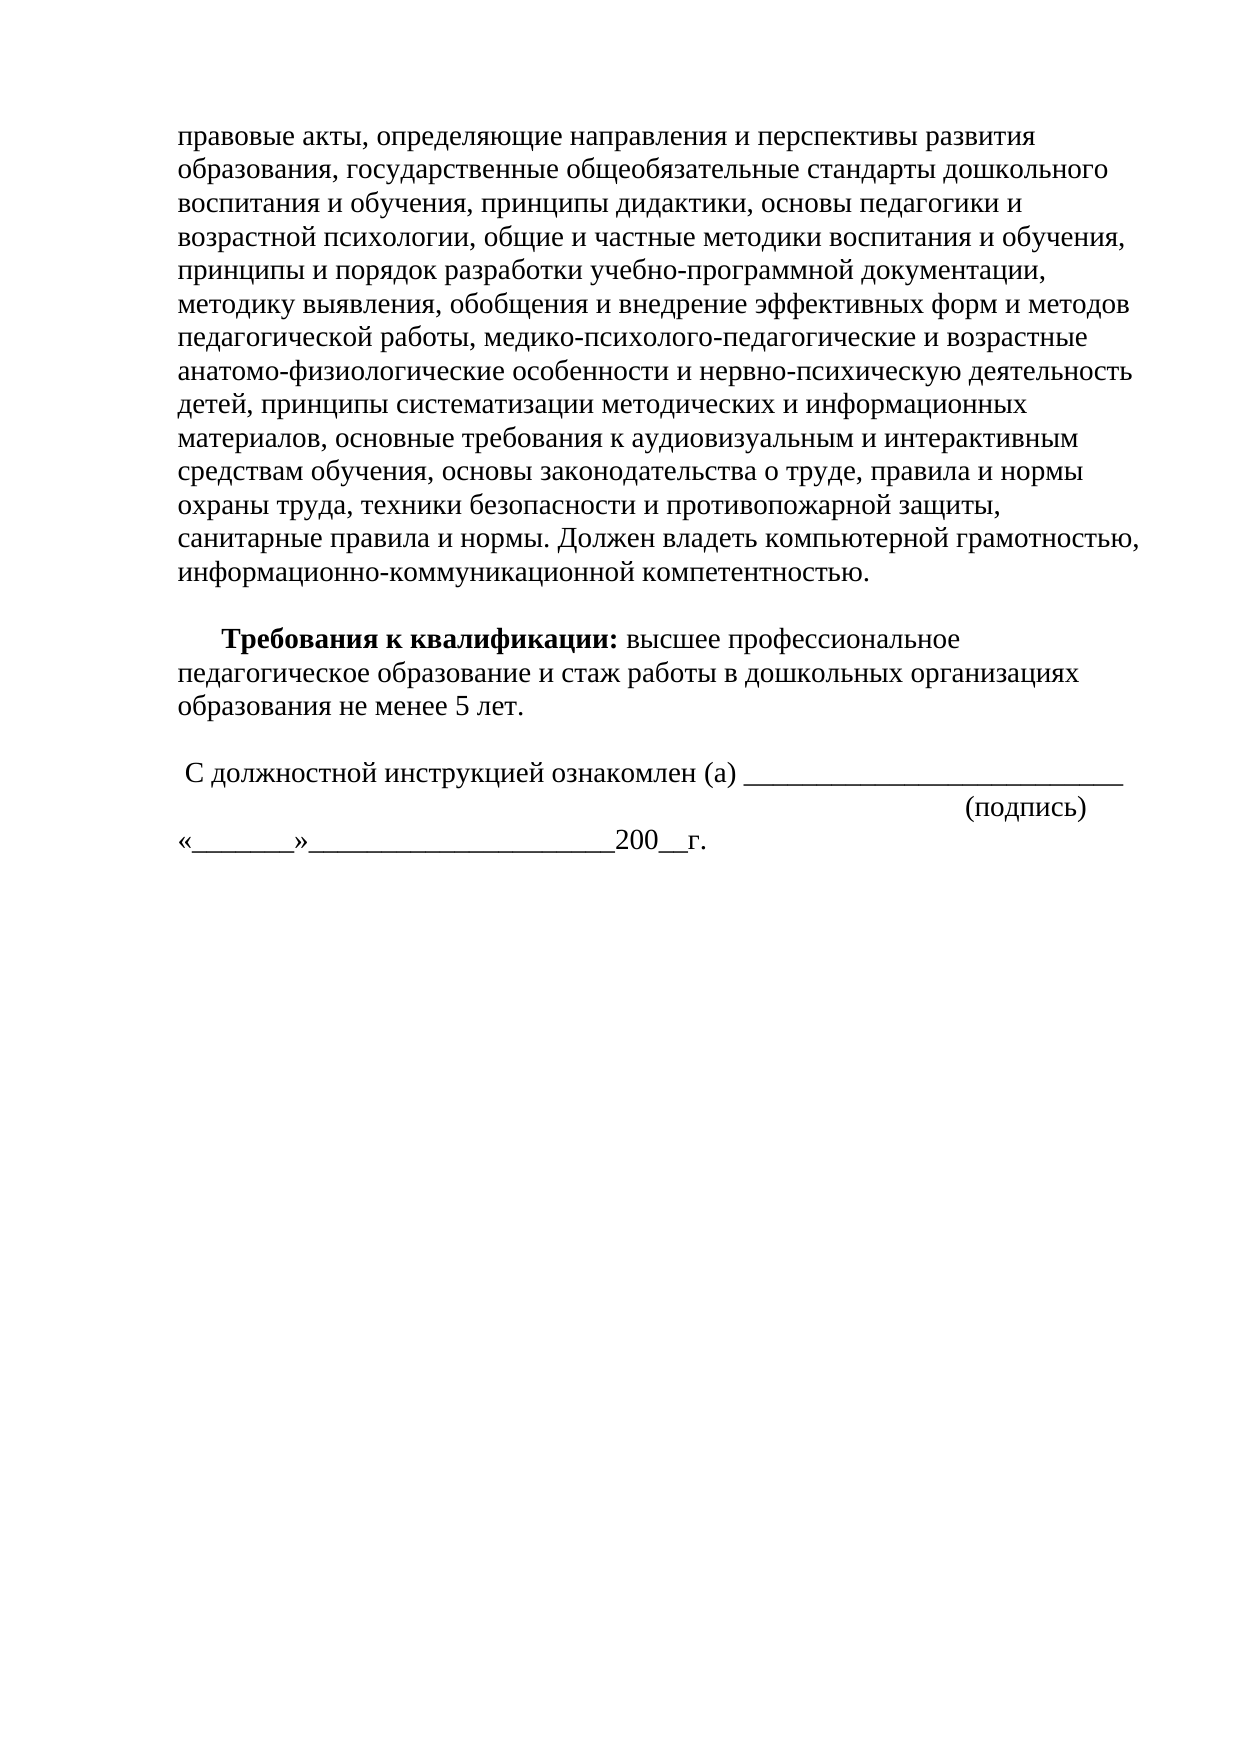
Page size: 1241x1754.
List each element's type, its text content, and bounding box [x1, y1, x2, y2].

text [177, 118, 1152, 588]
text «_______»_____________________200__г. [177, 822, 1152, 856]
text С должностной инструкцией ознакомлен (а) __________________________ [177, 755, 1152, 789]
text Требования к квалификации: высшее профессиональное педагогическое образование и стаж работы в дошкольных организациях образования не менее 5 лет. [177, 621, 1152, 722]
text (подпись) [177, 789, 1152, 822]
